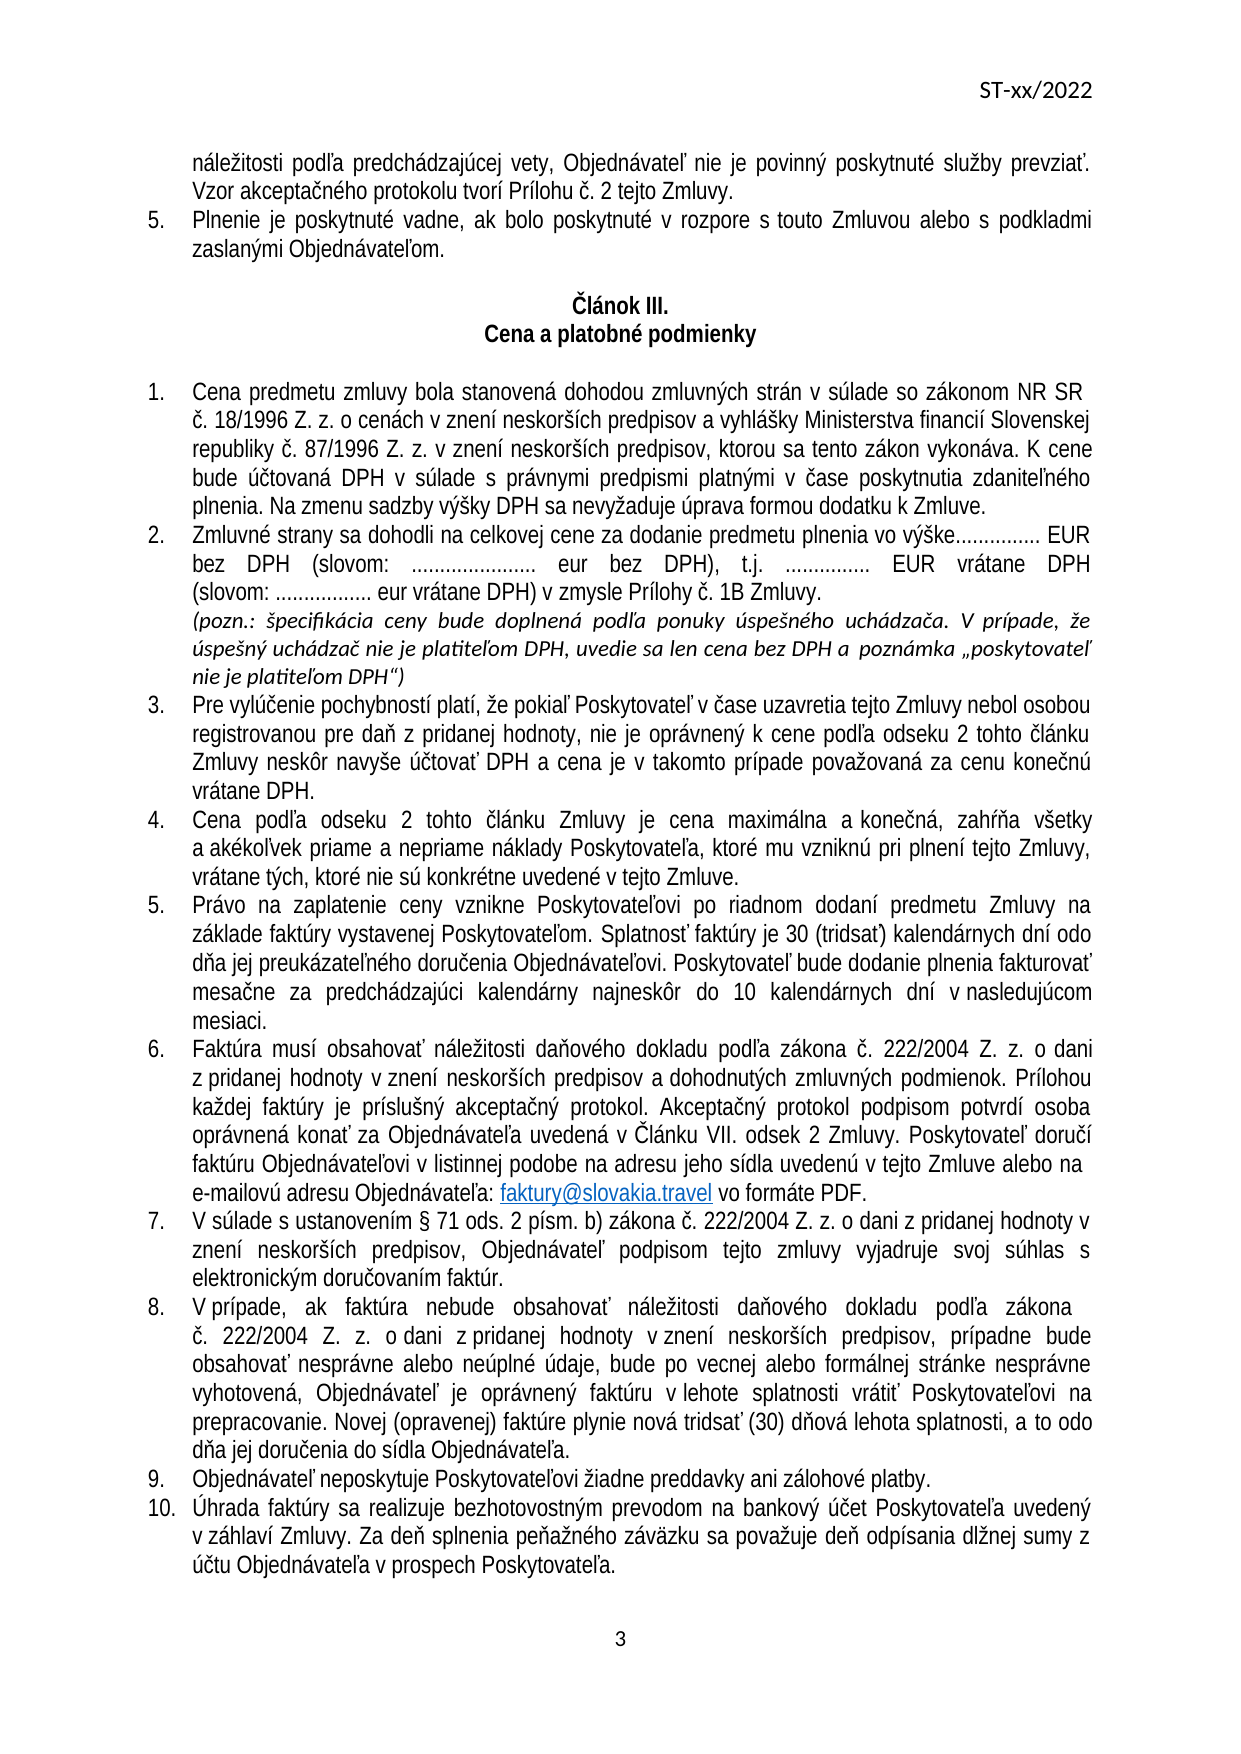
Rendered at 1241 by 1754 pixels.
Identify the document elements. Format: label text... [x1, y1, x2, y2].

list Zmluvné strany sa dohodli na celkovej cene za dodanie predmetu plnenia vo výške............... EUR bez DPH (slovom: ...................... eur bez DPH), t.j. ............... EUR vrátane DPH (slovom: ................. eur vrátane DPH) v zmysle Prílohy č. 1B Zmluvy. [148, 520, 1093, 606]
text Článok III. Cena a platobné podmienky [148, 291, 1093, 348]
list Cena podľa odseku 2 tohto článku Zmluvy je cena maximálna a konečná, zahŕňa všetky a akékoľvek priame a nepriame náklady Poskytovateľa, ktoré mu vzniknú pri plnení tejto Zmluvy, vrátane tých, ktoré nie sú konkrétne uvedené v tejto Zmluve. [148, 804, 1093, 891]
list Plnenie je poskytnuté vadne, ak bolo poskytnuté v rozpore s touto Zmluvou alebo s podkladmi zaslanými Objednávateľom. [148, 205, 1093, 262]
list Právo na zaplatenie ceny vznikne Poskytovateľovi po riadnom dodaní predmetu Zmluvy na základe faktúry vystavenej Poskytovateľom. Splatnosť faktúry je 30 (tridsať) kalendárnych dní odo dňa jej preukázateľného doručenia Objednávateľovi. Poskytovateľ bude dodanie plnenia fakturovať mesačne za predchádzajúci kalendárny najneskôr do 10 kalendárnych dní v nasledujúcom mesiaci. [148, 891, 1093, 1034]
list V prípade, ak faktúra nebude obsahovať náležitosti daňového dokladu podľa zákona č. 222/2004 Z. z. o dani z pridanej hodnoty v znení neskorších predpisov, prípadne bude obsahovať nesprávne alebo neúplné údaje, bude po vecnej alebo formálnej stránke nesprávne vyhotovená, Objednávateľ je oprávnený faktúru v lehote splatnosti vrátiť Poskytovateľovi na prepracovanie. Novej (opravenej) faktúre plynie nová tridsať (30) dňová lehota splatnosti, a to odo dňa jej doručenia do sídla Objednávateľa. [148, 1292, 1093, 1464]
list Cena predmetu zmluvy bola stanovená dohodou zmluvných strán v súlade so zákonom NR SR č. 18/1996 Z. z. o cenách v znení neskorších predpisov a vyhlášky Ministerstva financií Slovenskej republiky č. 87/1996 Z. z. v znení neskorších predpisov, ktorou sa tento zákon vykonáva. K cene bude účtovaná DPH v súlade s právnymi predpismi platnými v čase poskytnutia zdaniteľného plnenia. Na zmenu sadzby výšky DPH sa nevyžaduje úprava formou dodatku k Zmluve. [148, 377, 1093, 520]
list Objednávateľ neposkytuje Poskytovateľovi žiadne preddavky ani zálohové platby. [148, 1464, 1093, 1493]
list Úhrada faktúry sa realizuje bezhotovostným prevodom na bankový účet Poskytovateľa uvedený v záhlaví Zmluvy. Za deň splnenia peňažného záväzku sa považuje deň odpísania dlžnej sumy z účtu Objednávateľa v prospech Poskytovateľa. [148, 1493, 1093, 1578]
list V súlade s ustanovením § 71 ods. 2 písm. b) zákona č. 222/2004 Z. z. o dani z pridanej hodnoty v znení neskorších predpisov, Objednávateľ podpisom tejto zmluvy vyjadruje svoj súhlas s elektronickým doručovaním faktúr. [148, 1206, 1093, 1292]
list (pozn.: špecifikácia ceny bude doplnená podľa ponuky úspešného uchádzača. V prípade, že úspešný uchádzač nie je platiteľom DPH, uvedie sa len cena bez DPH a poznámka „poskytovateľ nie je platiteľom DPH“) [192, 606, 1093, 690]
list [148, 148, 1093, 205]
list Pre vylúčenie pochybností platí, že pokiaľ Poskytovateľ v čase uzavretia tejto Zmluvy nebol osobou registrovanou pre daň z pridanej hodnoty, nie je oprávnený k cene podľa odseku 2 tohto článku Zmluvy neskôr navyše účtovať DPH a cena je v takomto prípade považovaná za cenu konečnú vrátane DPH. [148, 690, 1093, 804]
list Faktúra musí obsahovať náležitosti daňového dokladu podľa zákona č. 222/2004 Z. z. o dani z pridanej hodnoty v znení neskorších predpisov a dohodnutých zmluvných podmienok. Prílohou každej faktúry je príslušný akceptačný protokol. Akceptačný protokol podpisom potvrdí osoba oprávnená konať za Objednávateľa uvedená v Článku VII. odsek 2 Zmluvy. Poskytovateľ doručí faktúru Objednávateľovi v listinnej podobe na adresu jeho sídla uvedenú v tejto Zmluve alebo na e-mailovú adresu Objednávateľa: faktury@slovakia.travel vo formáte PDF. [148, 1034, 1093, 1206]
